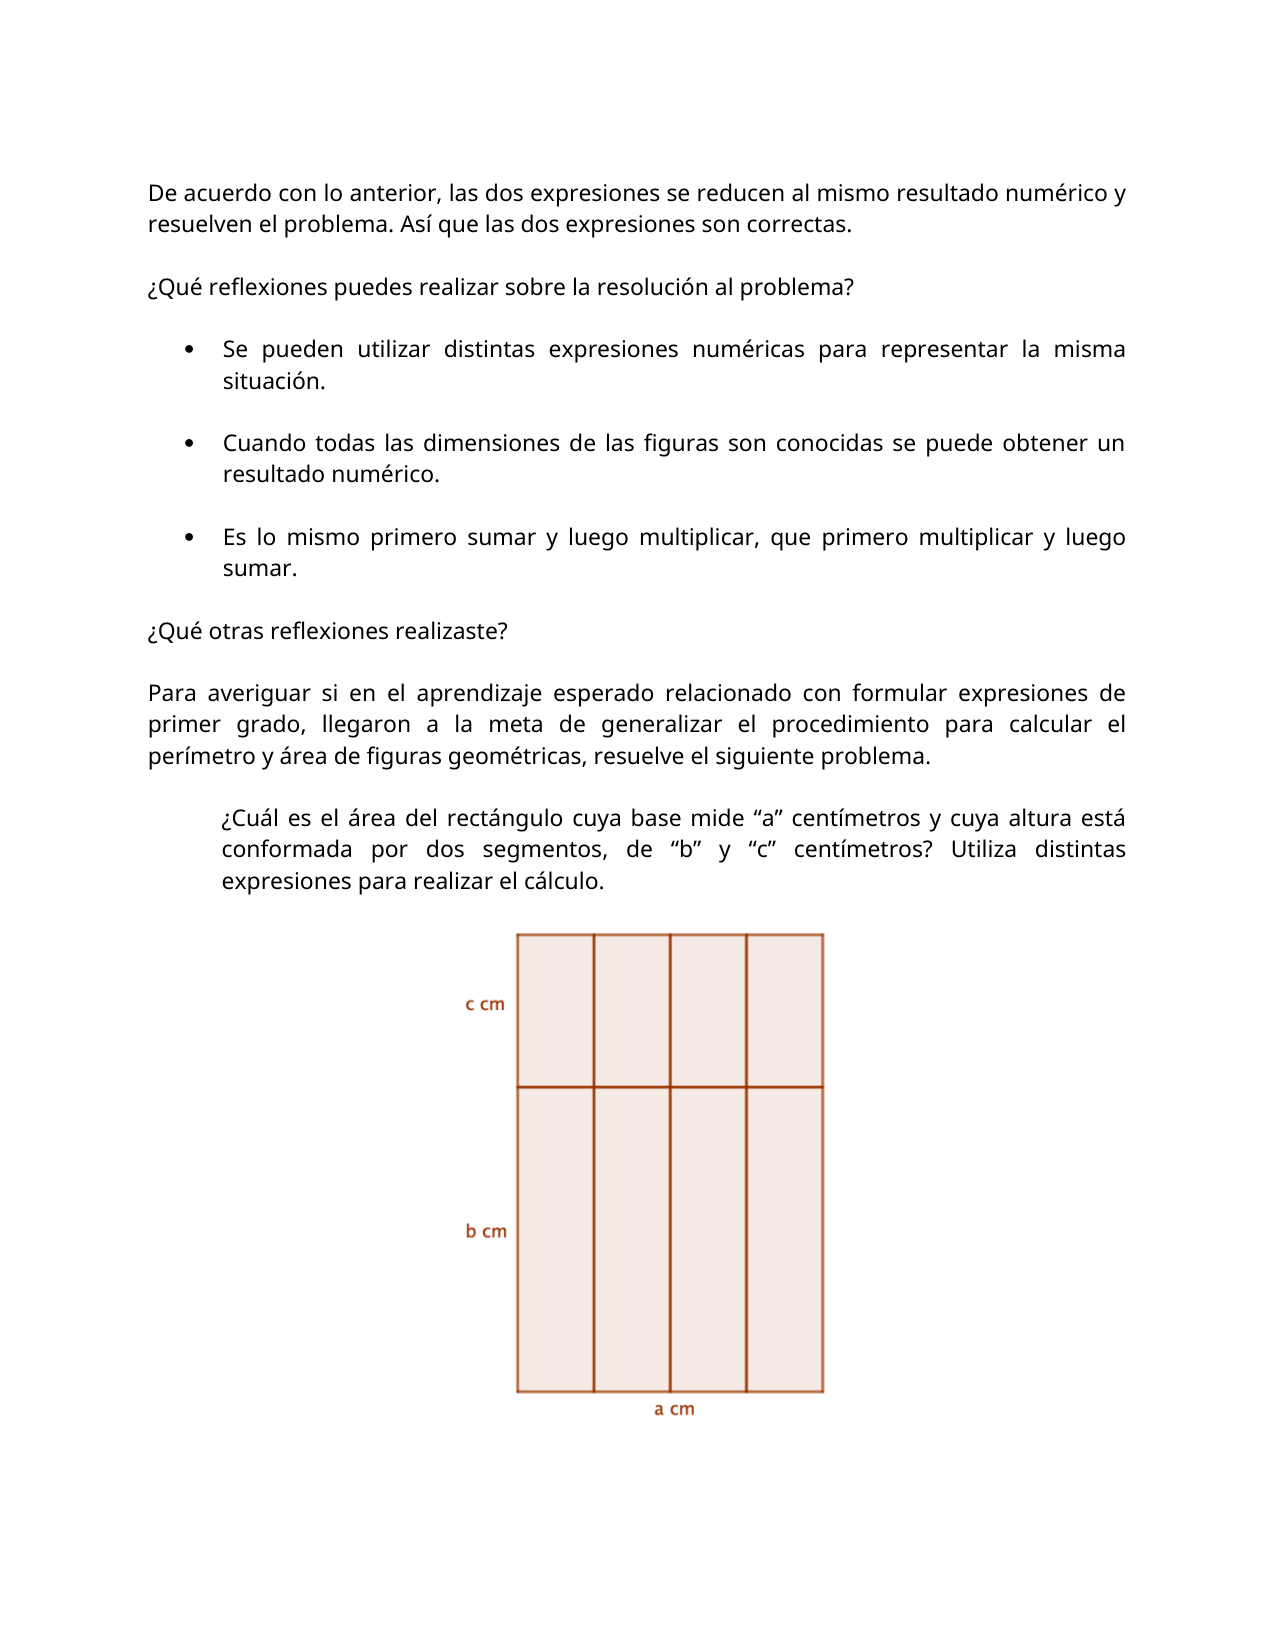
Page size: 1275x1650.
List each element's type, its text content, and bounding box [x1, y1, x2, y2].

text De acuerdo con lo anterior, las dos expresiones se reducen al mismo resultado numérico y resuelven el problema. Así que las dos expresiones son correctas. [148, 177, 1127, 240]
text ¿Cuál es el área del rectángulo cuya base mide “a” centímetros y cuya altura está conformada por dos segmentos, de “b” y “c” centímetros? Utiliza distintas expresiones para realizar el cálculo. [221, 802, 1127, 896]
list Es lo mismo primero sumar y luego multiplicar, que primero multiplicar y luego sumar. [185, 521, 1127, 583]
text ¿Qué otras reflexiones realizaste? [148, 615, 1127, 646]
list Cuando todas las dimensiones de las figuras son conocidas se puede obtener un resultado numérico. [185, 427, 1127, 490]
text Para averiguar si en el aprendizaje esperado relacionado con formular expresiones de primer grado, llegaron a la meta de generalizar el procedimiento para calcular el perímetro y área de figuras geométricas, resuelve el siguiente problema. [148, 677, 1127, 771]
list Se pueden utilizar distintas expresiones numéricas para representar la misma situación. [185, 333, 1127, 396]
text ¿Qué reflexiones puedes realizar sobre la resolución al problema? [148, 271, 1127, 302]
picture [444, 927, 831, 1422]
